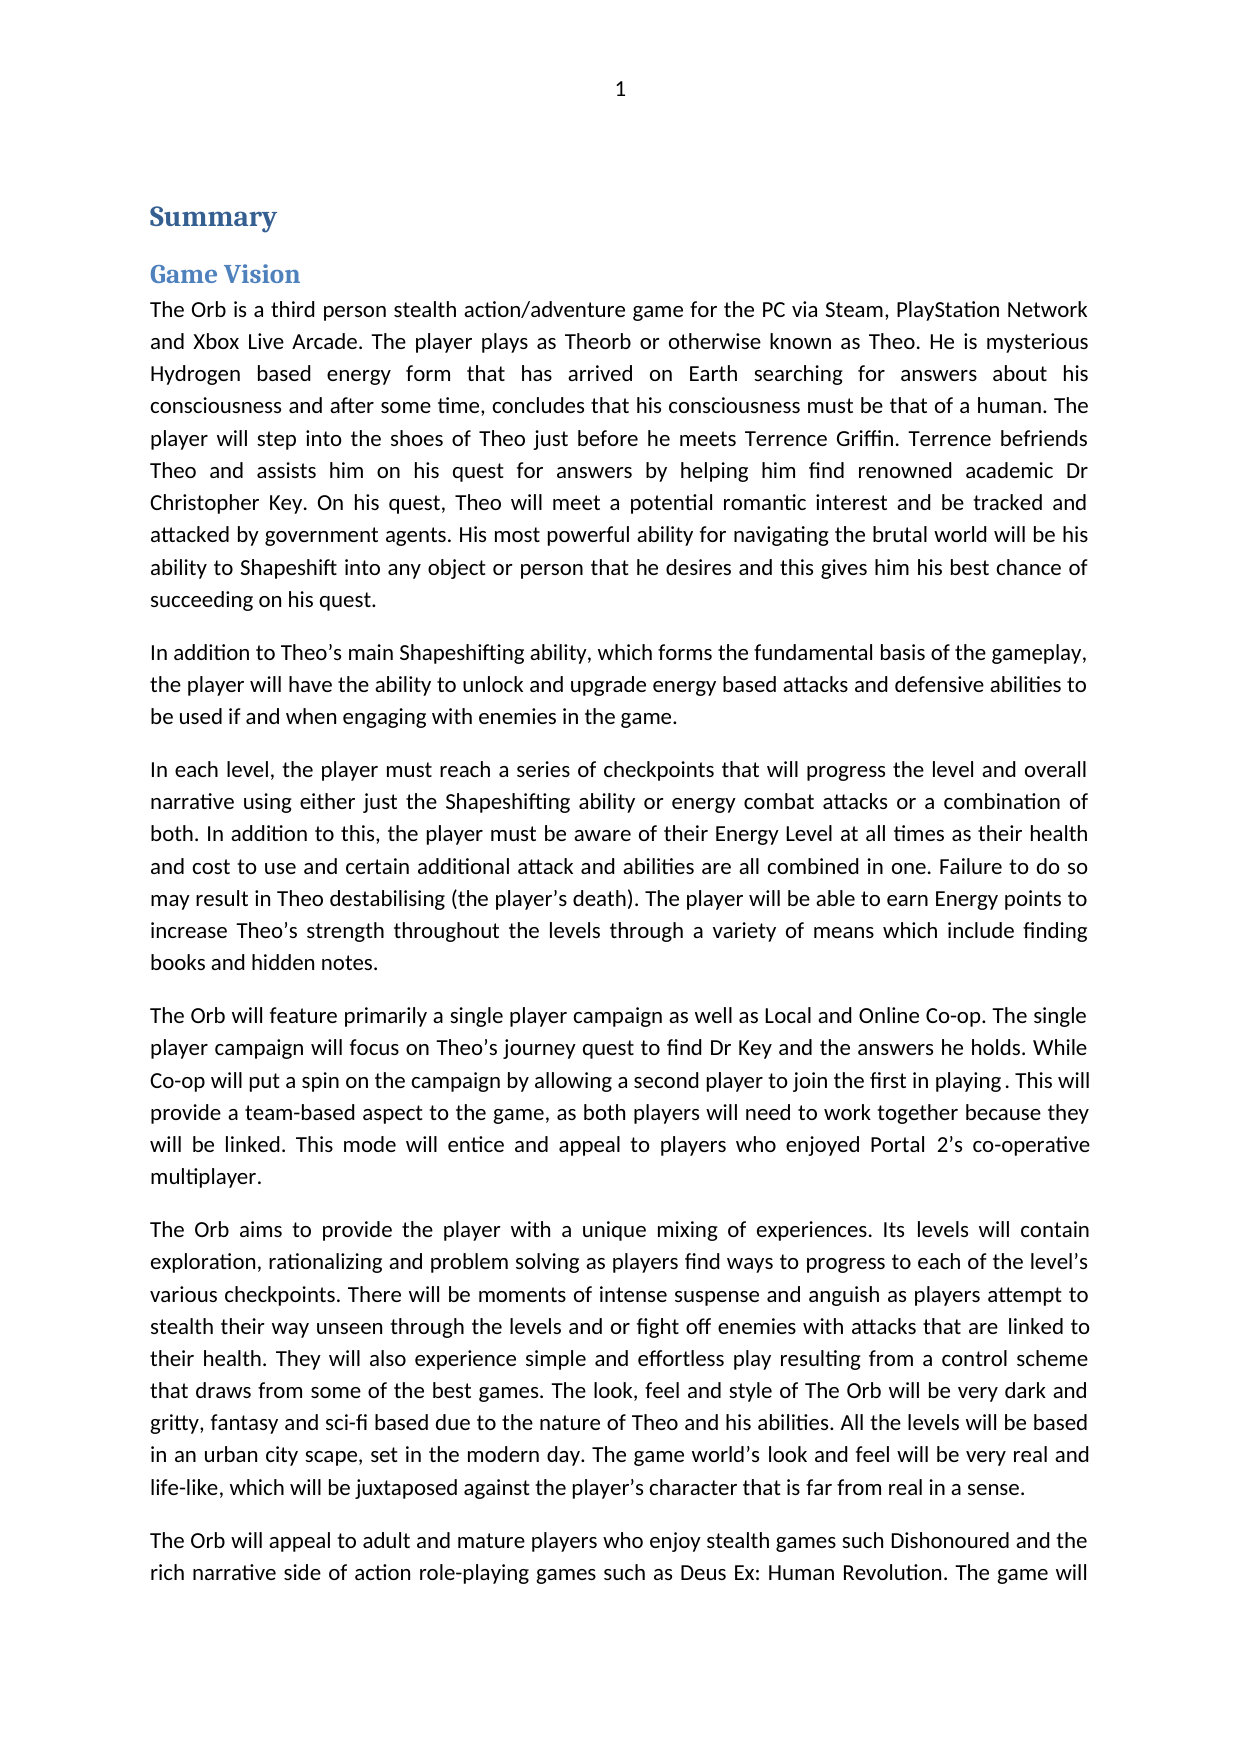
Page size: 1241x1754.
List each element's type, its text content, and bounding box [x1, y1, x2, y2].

subtitle Summary [150, 200, 1090, 233]
text The Orb is a third person stealth action/adventure game for the PC via Steam, PlayStation Network and Xbox Live Arcade. The player plays as Theorb or otherwise known as Theo. He is mysterious Hydrogen based energy form that has arrived on Earth searching for answers about his consciousness and after some time, concludes that his consciousness must be that of a human. The player will step into the shoes of Theo just before he meets Terrence Griffin. Terrence befriends Theo and assists him on his quest for answers by helping him find renowned academic Dr Christopher Key. On his quest, Theo will meet a potential romantic interest and be tracked and attacked by government agents. His most powerful ability for navigating the brutal world will be his ability to Shapeshift into any object or person that he desires and this gives him his best chance of succeeding on his quest. [150, 295, 1090, 613]
text In each level, the player must reach a series of checkpoints that will progress the level and overall narrative using either just the Shapeshifting ability or energy combat attacks or a combination of both. In addition to this, the player must be aware of their Energy Level at all times as their health and cost to use and certain additional attack and abilities are all combined in one. Failure to do so may result in Theo destabilising (the player’s death). The player will be able to earn Energy points to increase Theo’s strength throughout the levels through a variety of means which include finding books and hidden notes. [150, 755, 1090, 976]
text The Orb aims to provide the player with a unique mixing of experiences. Its levels will contain exploration, rationalizing and problem solving as players find ways to progress to each of the level’s various checkpoints. There will be moments of intense suspense and anguish as players attempt to stealth their way unseen through the levels and or fight off enemies with attacks that are linked to their health. They will also experience simple and effortless play resulting from a control scheme that draws from some of the best games. The look, feel and style of The Orb will be very dark and gritty, fantasy and sci-fi based due to the nature of Theo and his abilities. All the levels will be based in an urban city scape, set in the modern day. The game world’s look and feel will be very real and life-like, which will be juxtaposed against the player’s character that is far from real in a sense. [150, 1215, 1090, 1501]
subtitle Game Vision [150, 259, 1090, 291]
text The Orb will feature primarily a single player campaign as well as Local and Online Co-op. The single player campaign will focus on Theo’s journey quest to find Dr Key and the answers he holds. While Co-op will put a spin on the campaign by allowing a second player to join the first in playing. This will provide a team-based aspect to the game, as both players will need to work together because they will be linked. This mode will entice and appeal to players who enjoyed Portal 2’s co-operative multiplayer. [150, 1001, 1090, 1190]
text In addition to Theo’s main Shapeshifting ability, which forms the fundamental basis of the gameplay, the player will have the ability to unlock and upgrade energy based attacks and defensive abilities to be used if and when engaging with enemies in the game. [150, 638, 1090, 730]
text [150, 1526, 1090, 1586]
